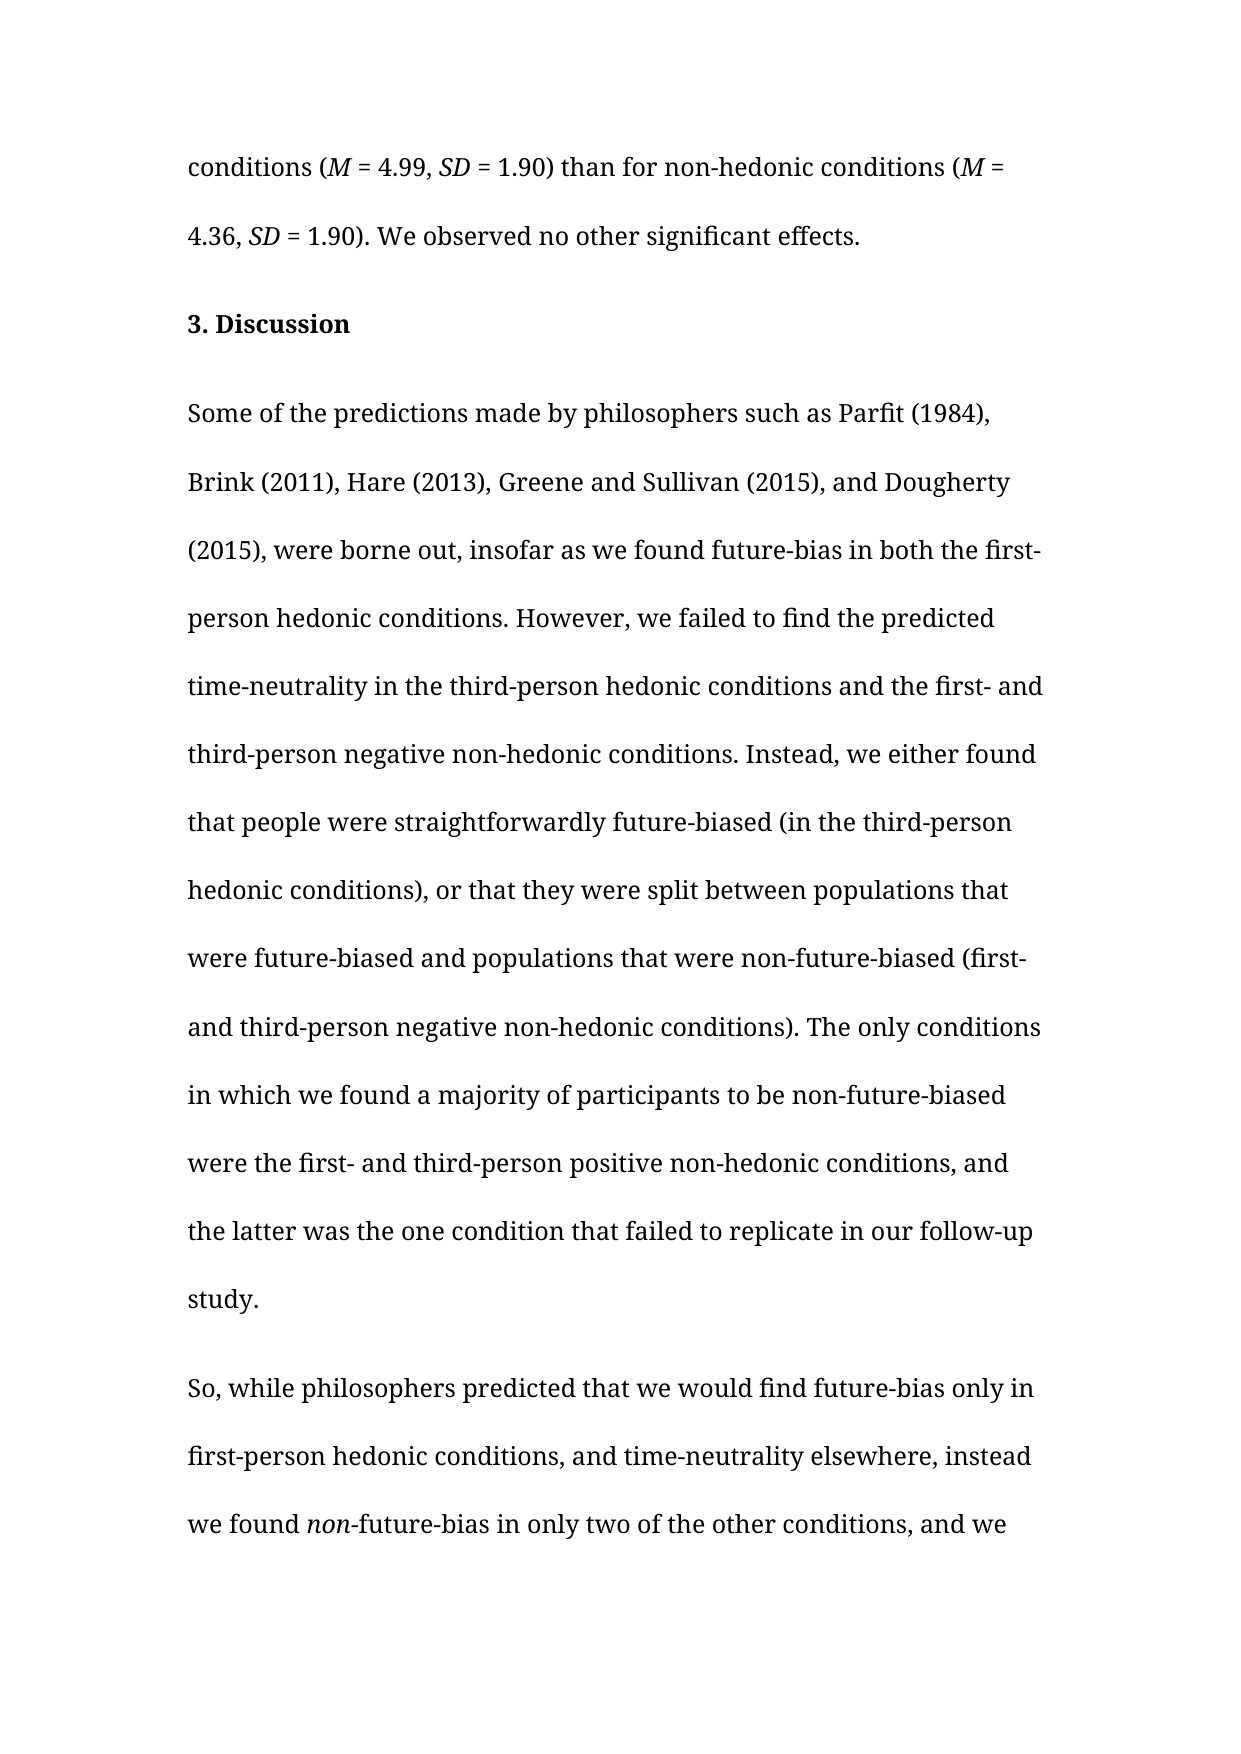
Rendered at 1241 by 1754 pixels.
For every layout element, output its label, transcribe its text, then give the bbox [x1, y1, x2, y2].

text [187, 150, 1053, 252]
text Some of the predictions made by philosophers such as Parfit (1984), Brink (2011), Hare (2013), Greene and Sullivan (2015), and Dougherty (2015), were borne out, insofar as we found future-bias in both the first-person hedonic conditions. However, we failed to find the predicted time-neutrality in the third-person hedonic conditions and the first- and third-person negative non-hedonic conditions. Instead, we either found that people were straightforwardly future-biased (in the third-person hedonic conditions), or that they were split between populations that were future-biased and populations that were non-future-biased (first- and third-person negative non-hedonic conditions). The only conditions in which we found a majority of participants to be non-future-biased were the first- and third-person positive non-hedonic conditions, and the latter was the one condition that failed to replicate in our follow-up study. [187, 396, 1053, 1316]
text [187, 1371, 1053, 1541]
text 3. Discussion [187, 307, 1053, 341]
